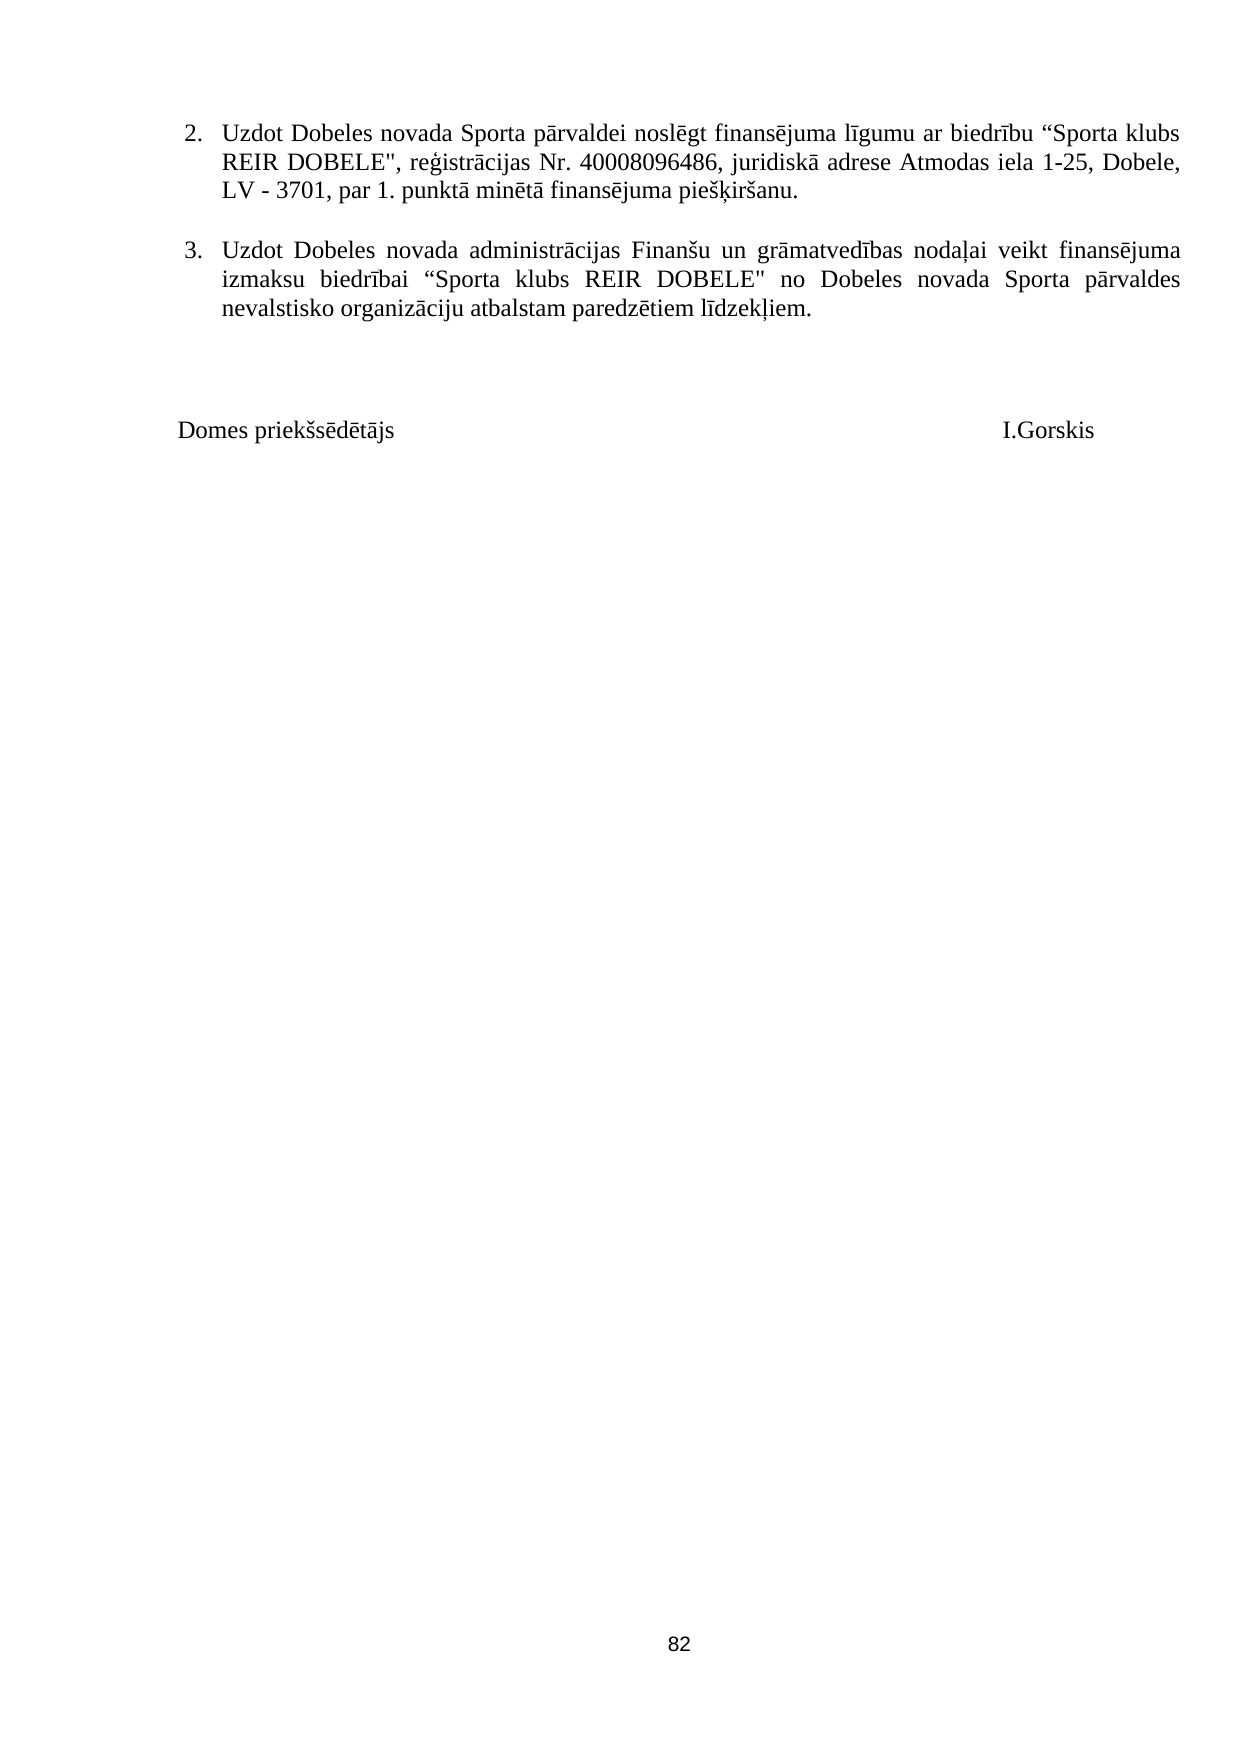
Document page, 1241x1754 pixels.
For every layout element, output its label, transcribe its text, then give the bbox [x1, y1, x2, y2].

list Uzdot Dobeles novada Sporta pārvaldei noslēgt finansējuma līgumu ar biedrību “Sporta klubs REIR DOBELE", reģistrācijas Nr. 40008096486, juridiskā adrese Atmodas iela 1-25, Dobele, LV - 3701, par 1. punktā minētā finansējuma piešķiršanu. [184, 118, 1181, 204]
text Domes priekšsēdētājs I.Gorskis [177, 415, 1181, 443]
list Uzdot Dobeles novada administrācijas Finanšu un grāmatvedības nodaļai veikt finansējuma izmaksu biedrībai “Sporta klubs REIR DOBELE" no Dobeles novada Sporta pārvaldes nevalstisko organizāciju atbalstam paredzētiem līdzekļiem. [184, 235, 1181, 322]
